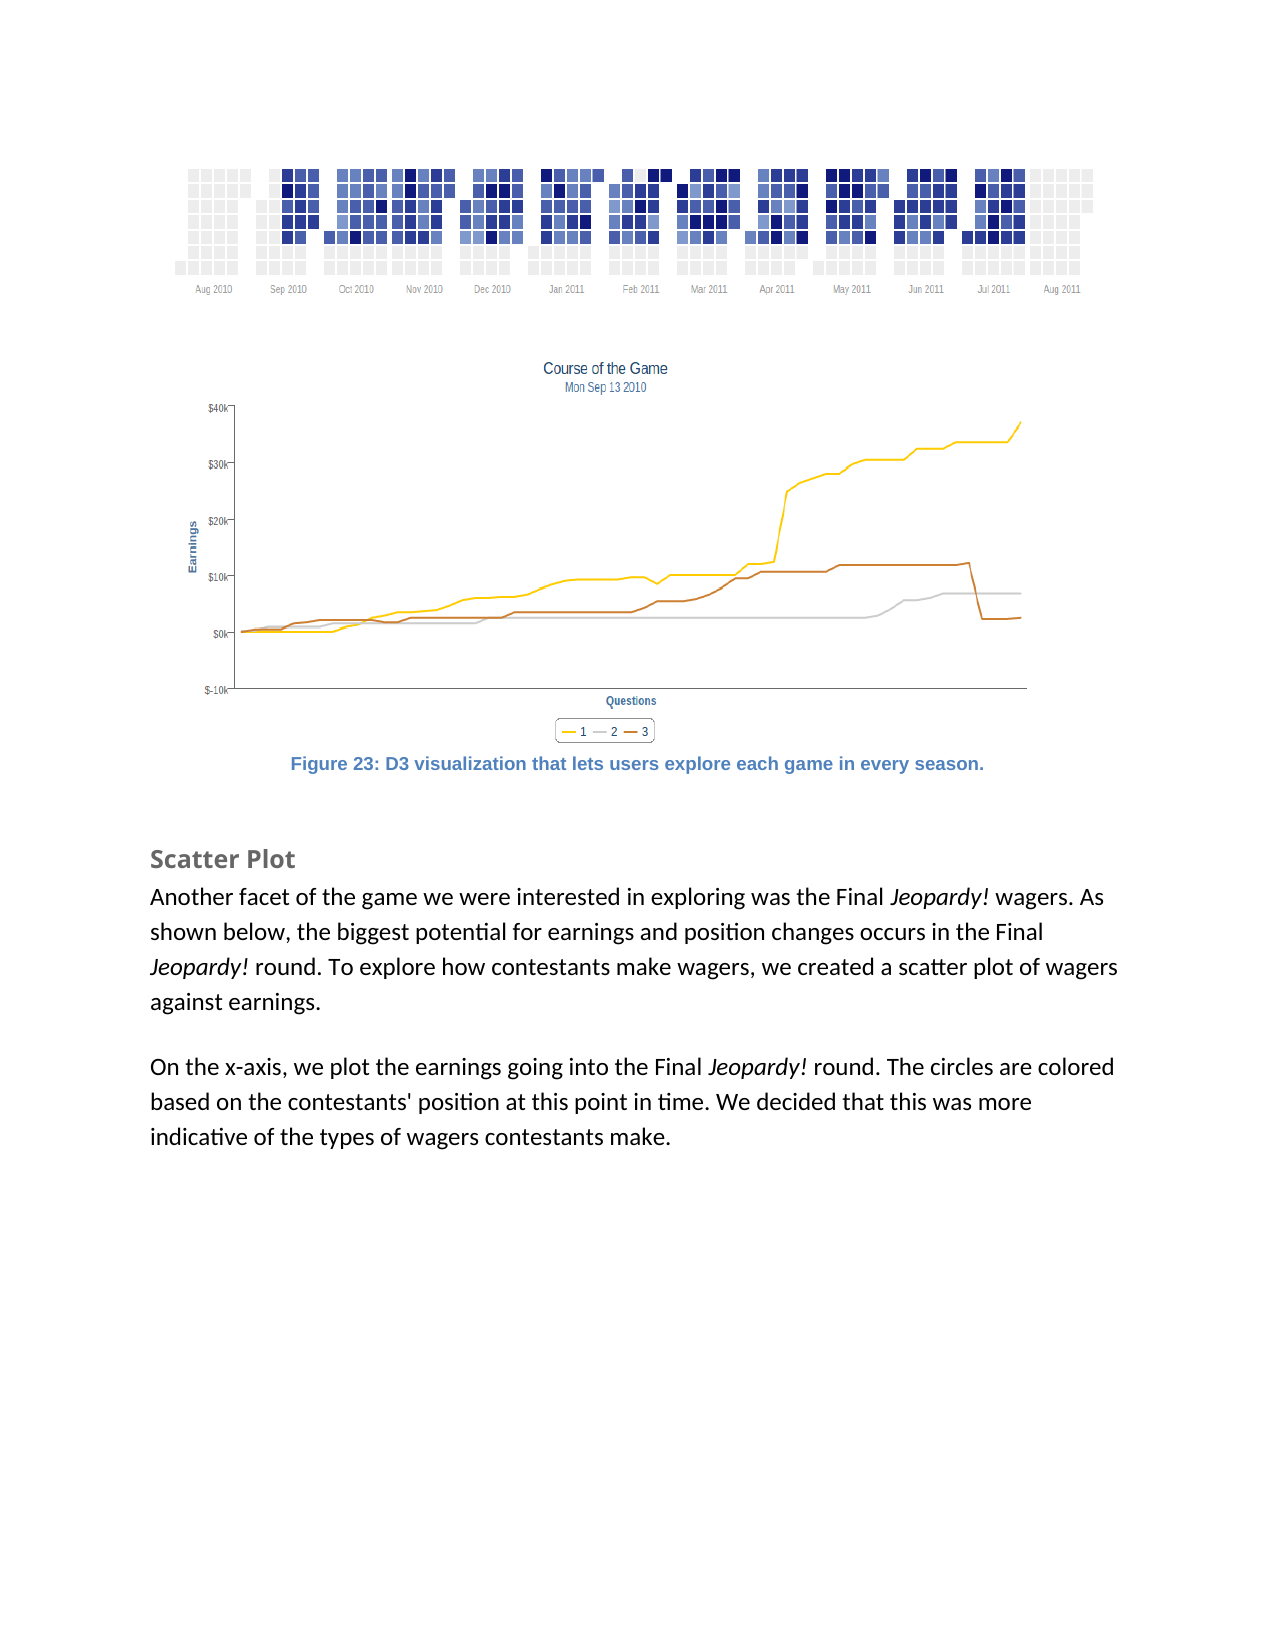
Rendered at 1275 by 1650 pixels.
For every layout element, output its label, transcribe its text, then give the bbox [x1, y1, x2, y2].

text Another facet of the game we were interested in exploring was the Final Jeopardy! wagers. As shown below, the biggest potential for earnings and position changes occurs in the Final Jeopardy! round. To explore how contestants make wagers, we created a scatter plot of wagers against earnings. [150, 881, 1125, 1017]
subtitle Scatter Plot [150, 842, 1125, 876]
text Figure 23: D3 visualization that lets users explore each game in every season. [150, 753, 1125, 774]
picture [150, 150, 1125, 749]
text On the x-axis, we plot the earnings going into the Final Jeopardy! round. The circles are colored based on the contestants' position at this point in time. We decided that this was more indicative of the types of wagers contestants make. [150, 1051, 1125, 1152]
